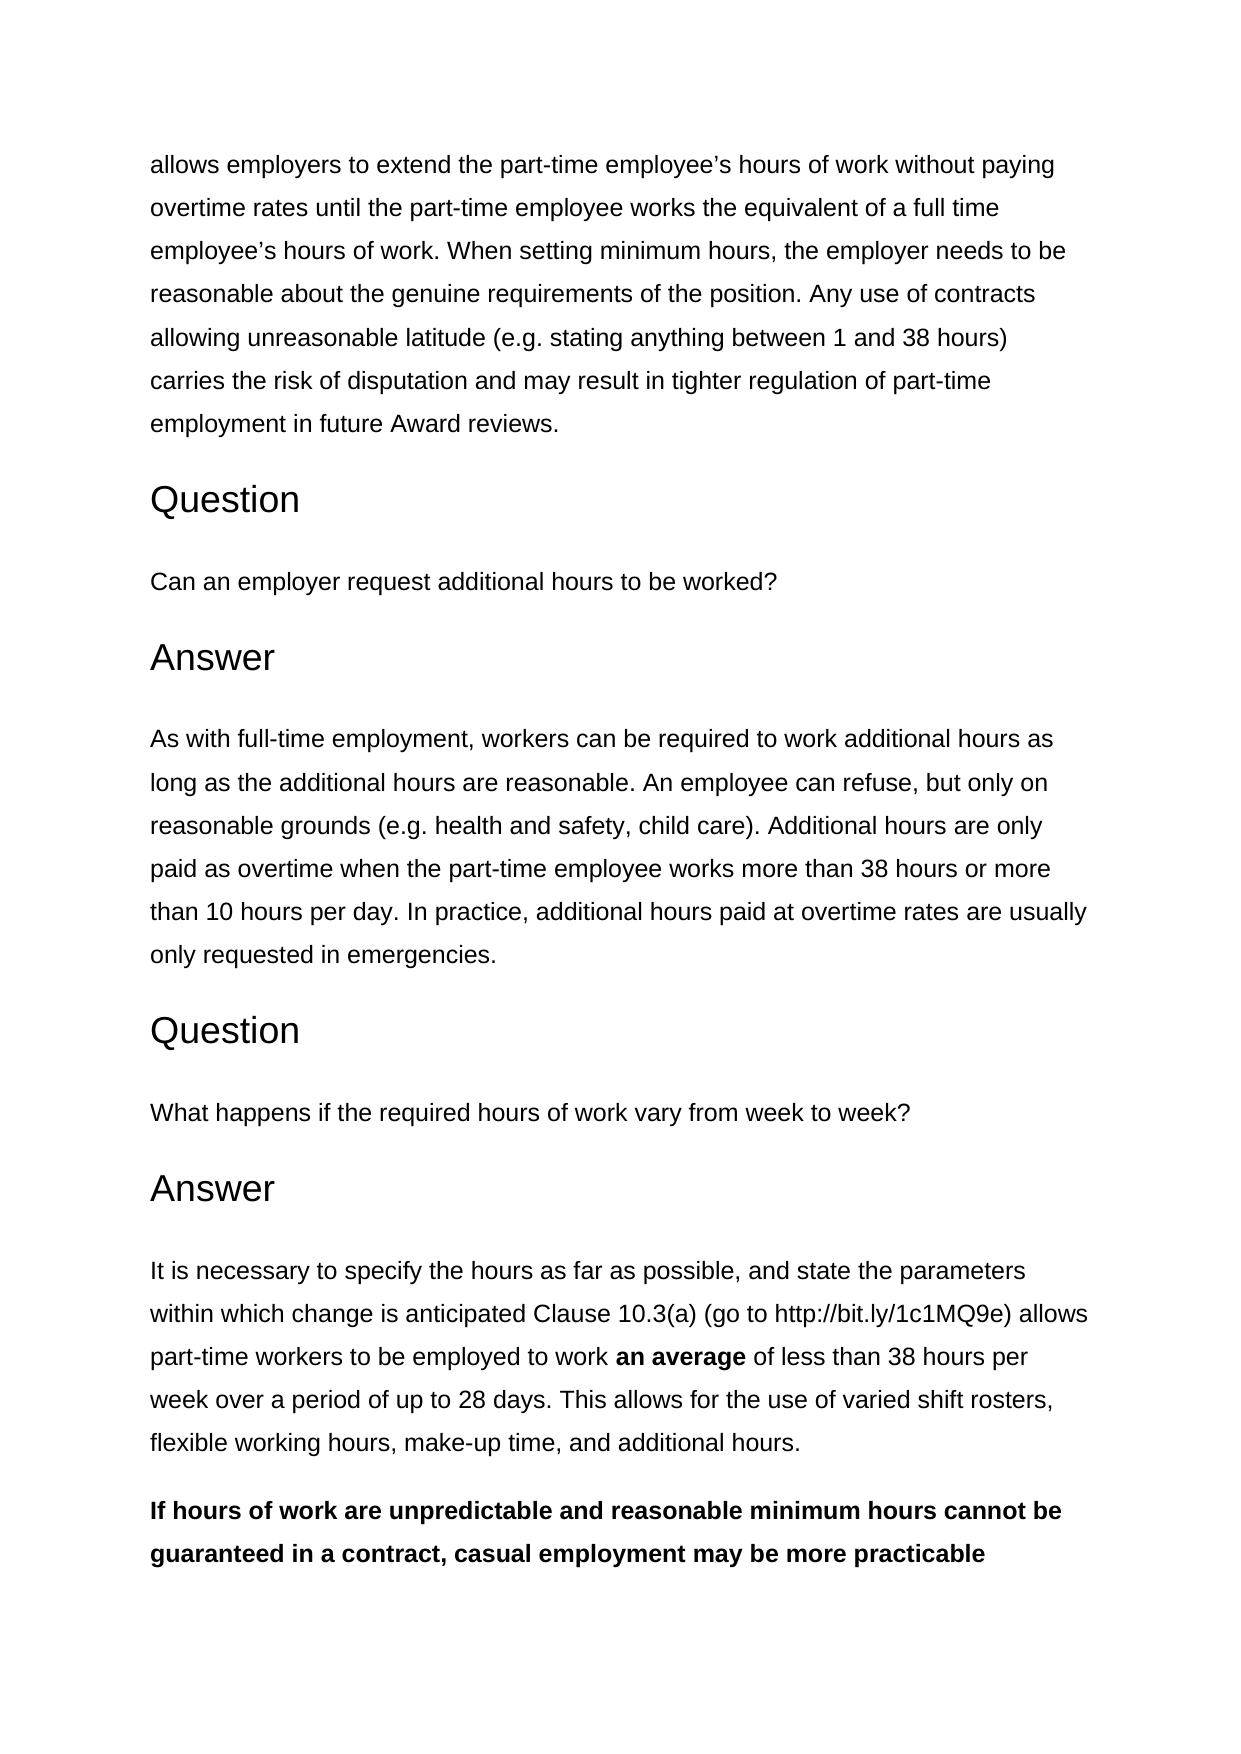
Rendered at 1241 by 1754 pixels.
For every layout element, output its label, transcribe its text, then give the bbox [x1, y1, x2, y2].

text It is necessary to specify the hours as far as possible, and state the parameters within which change is anticipated Clause 10.3(a) (go to http://bit.ly/1c1MQ9e) allows part-time workers to be employed to work an average of less than 38 hours per week over a period of up to 28 days. This allows for the use of varied shift rosters, flexible working hours, make-up time, and additional hours. [150, 1256, 1090, 1457]
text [150, 150, 1090, 437]
text As with full-time employment, workers can be required to work additional hours as long as the additional hours are reasonable. An employee can refuse, but only on reasonable grounds (e.g. health and safety, child care). Additional hours are only paid as overtime when the part-time employee works more than 38 hours or more than 10 hours per day. In practice, additional hours paid at overtime rates are usually only requested in emergencies. [150, 724, 1090, 969]
text Question [150, 477, 1090, 520]
text If hours of work are unpredictable and reasonable minimum hours cannot be guaranteed in a contract, casual employment may be more practicable [150, 1496, 1090, 1568]
text Answer [150, 635, 1090, 678]
text Answer [150, 1166, 1090, 1209]
text What happens if the required hours of work vary from week to week? [150, 1098, 1090, 1127]
text Question [150, 1008, 1090, 1051]
text Can an employer request additional hours to be worked? [150, 567, 1090, 595]
